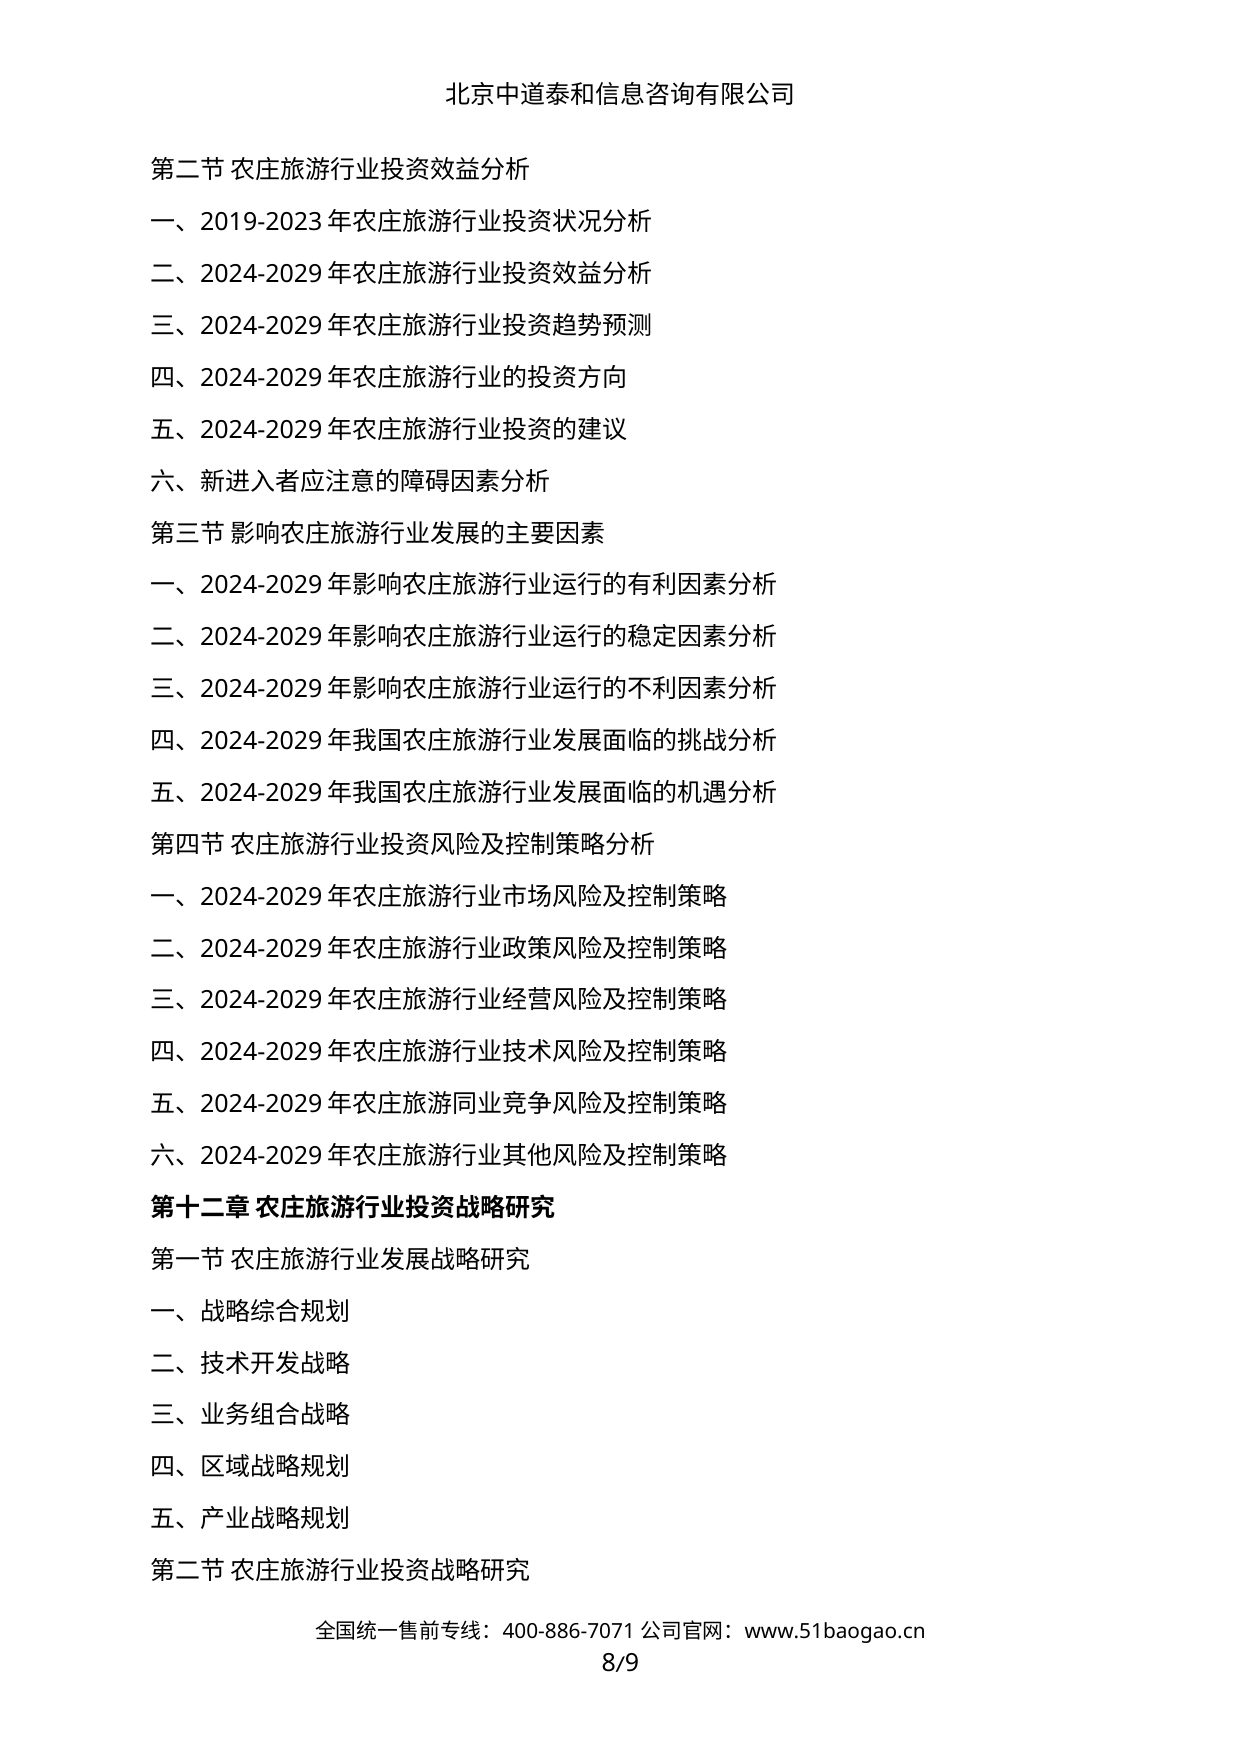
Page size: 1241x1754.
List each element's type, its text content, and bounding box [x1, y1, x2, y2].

text 四、区域战略规划 [150, 1447, 1090, 1483]
text 一、2019-2023年农庄旅游行业投资状况分析 [150, 202, 1090, 238]
text 第二节 农庄旅游行业投资效益分析 [150, 150, 1090, 186]
text 五、2024-2029年农庄旅游同业竞争风险及控制策略 [150, 1084, 1090, 1120]
text 五、产业战略规划 [150, 1499, 1090, 1535]
text 三、2024-2029年农庄旅游行业经营风险及控制策略 [150, 980, 1090, 1016]
text 二、2024-2029年农庄旅游行业投资效益分析 [150, 254, 1090, 290]
text 第四节 农庄旅游行业投资风险及控制策略分析 [150, 824, 1090, 861]
text 第三节 影响农庄旅游行业发展的主要因素 [150, 513, 1090, 549]
text 一、2024-2029年农庄旅游行业市场风险及控制策略 [150, 876, 1090, 912]
text 四、2024-2029年我国农庄旅游行业发展面临的挑战分析 [150, 721, 1090, 757]
text 第一节 农庄旅游行业发展战略研究 [150, 1239, 1090, 1276]
text 四、2024-2029年农庄旅游行业的投资方向 [150, 357, 1090, 394]
text 二、2024-2029年农庄旅游行业政策风险及控制策略 [150, 928, 1090, 964]
text 三、2024-2029年农庄旅游行业投资趋势预测 [150, 306, 1090, 342]
text 二、技术开发战略 [150, 1343, 1090, 1379]
text 三、2024-2029年影响农庄旅游行业运行的不利因素分析 [150, 669, 1090, 705]
text 四、2024-2029年农庄旅游行业技术风险及控制策略 [150, 1032, 1090, 1068]
text 三、业务组合战略 [150, 1395, 1090, 1431]
text 五、2024-2029年我国农庄旅游行业发展面临的机遇分析 [150, 772, 1090, 809]
text 第十二章 农庄旅游行业投资战略研究 [150, 1187, 1090, 1224]
text 一、战略综合规划 [150, 1291, 1090, 1327]
text 五、2024-2029年农庄旅游行业投资的建议 [150, 409, 1090, 446]
text 二、2024-2029年影响农庄旅游行业运行的稳定因素分析 [150, 617, 1090, 653]
text 六、新进入者应注意的障碍因素分析 [150, 461, 1090, 497]
text 第二节 农庄旅游行业投资战略研究 [150, 1551, 1090, 1587]
text 六、2024-2029年农庄旅游行业其他风险及控制策略 [150, 1136, 1090, 1172]
text 一、2024-2029年影响农庄旅游行业运行的有利因素分析 [150, 565, 1090, 601]
